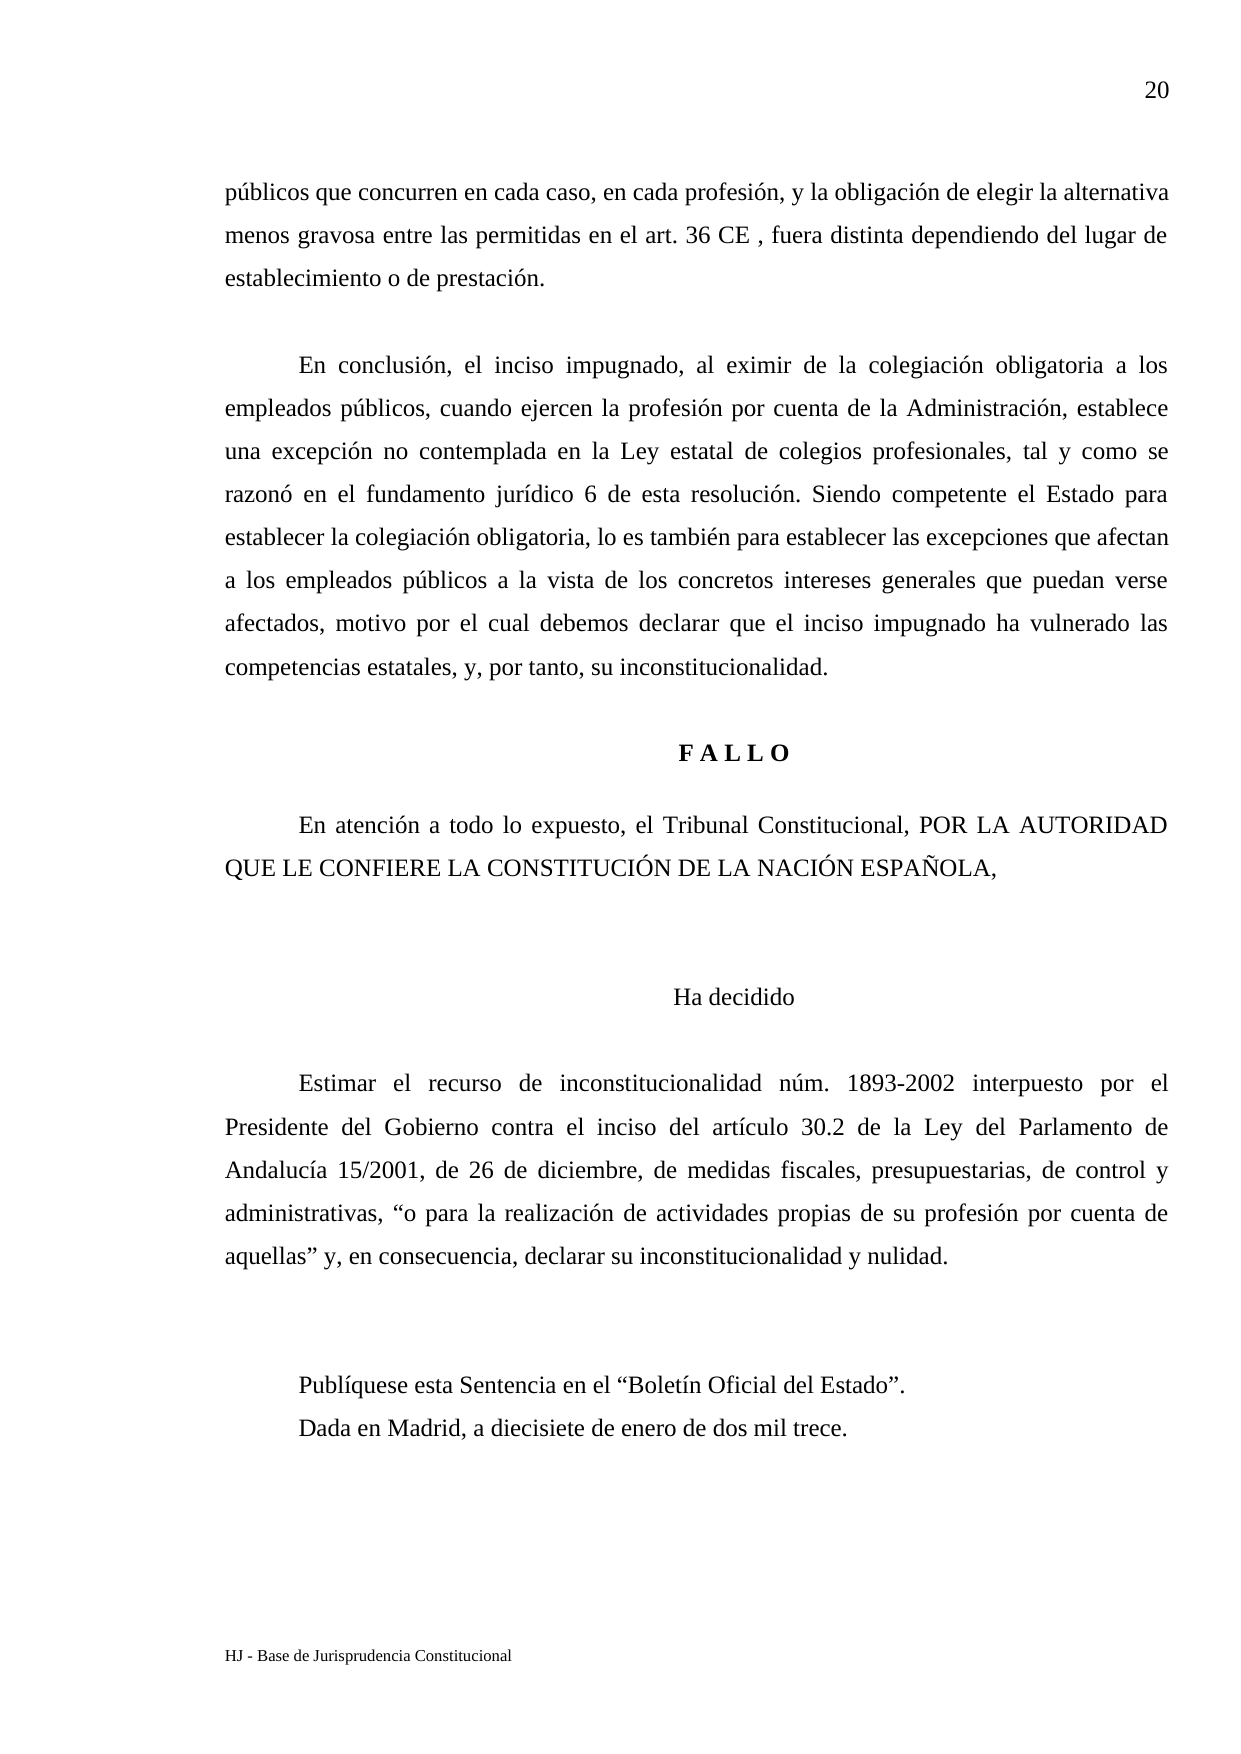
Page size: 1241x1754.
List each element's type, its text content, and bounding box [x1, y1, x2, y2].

text Estimar el recurso de inconstitucionalidad núm. 1893-2002 interpuesto por el Presidente del Gobierno contra el inciso del artículo 30.2 de la Ley del Parlamento de Andalucía 15/2001, de 26 de diciembre, de medidas fiscales, presupuestarias, de control y administrativas, “o para la realización de actividades propias de su profesión por cuenta de aquellas” y, en consecuencia, declarar su inconstitucionalidad y nulidad. [224, 1068, 1169, 1270]
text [224, 177, 1169, 292]
text Dada en Madrid, a diecisiete de enero de dos mil trece. [224, 1413, 1169, 1442]
text Publíquese esta Sentencia en el “Boletín Oficial del Estado”. [224, 1370, 1169, 1399]
text Ha decidido [224, 982, 1169, 1011]
text En atención a todo lo expuesto, el Tribunal Constitucional, POR LA AUTORIDAD QUE LE CONFIERE LA CONSTITUCIÓN DE LA NACIÓN ESPAÑOLA, [224, 810, 1169, 882]
subtitle F A L L O [224, 738, 1169, 767]
text En conclusión, el inciso impugnado, al eximir de la colegiación obligatoria a los empleados públicos, cuando ejercen la profesión por cuenta de la Administración, establece una excepción no contemplada en la Ley estatal de colegios profesionales, tal y como se razonó en el fundamento jurídico 6 de esta resolución. Siendo competente el Estado para establecer la colegiación obligatoria, lo es también para establecer las excepciones que afectan a los empleados públicos a la vista de los concretos intereses generales que puedan verse afectados, motivo por el cual debemos declarar que el inciso impugnado ha vulnerado las competencias estatales, y, por tanto, su inconstitucionalidad. [224, 350, 1169, 680]
